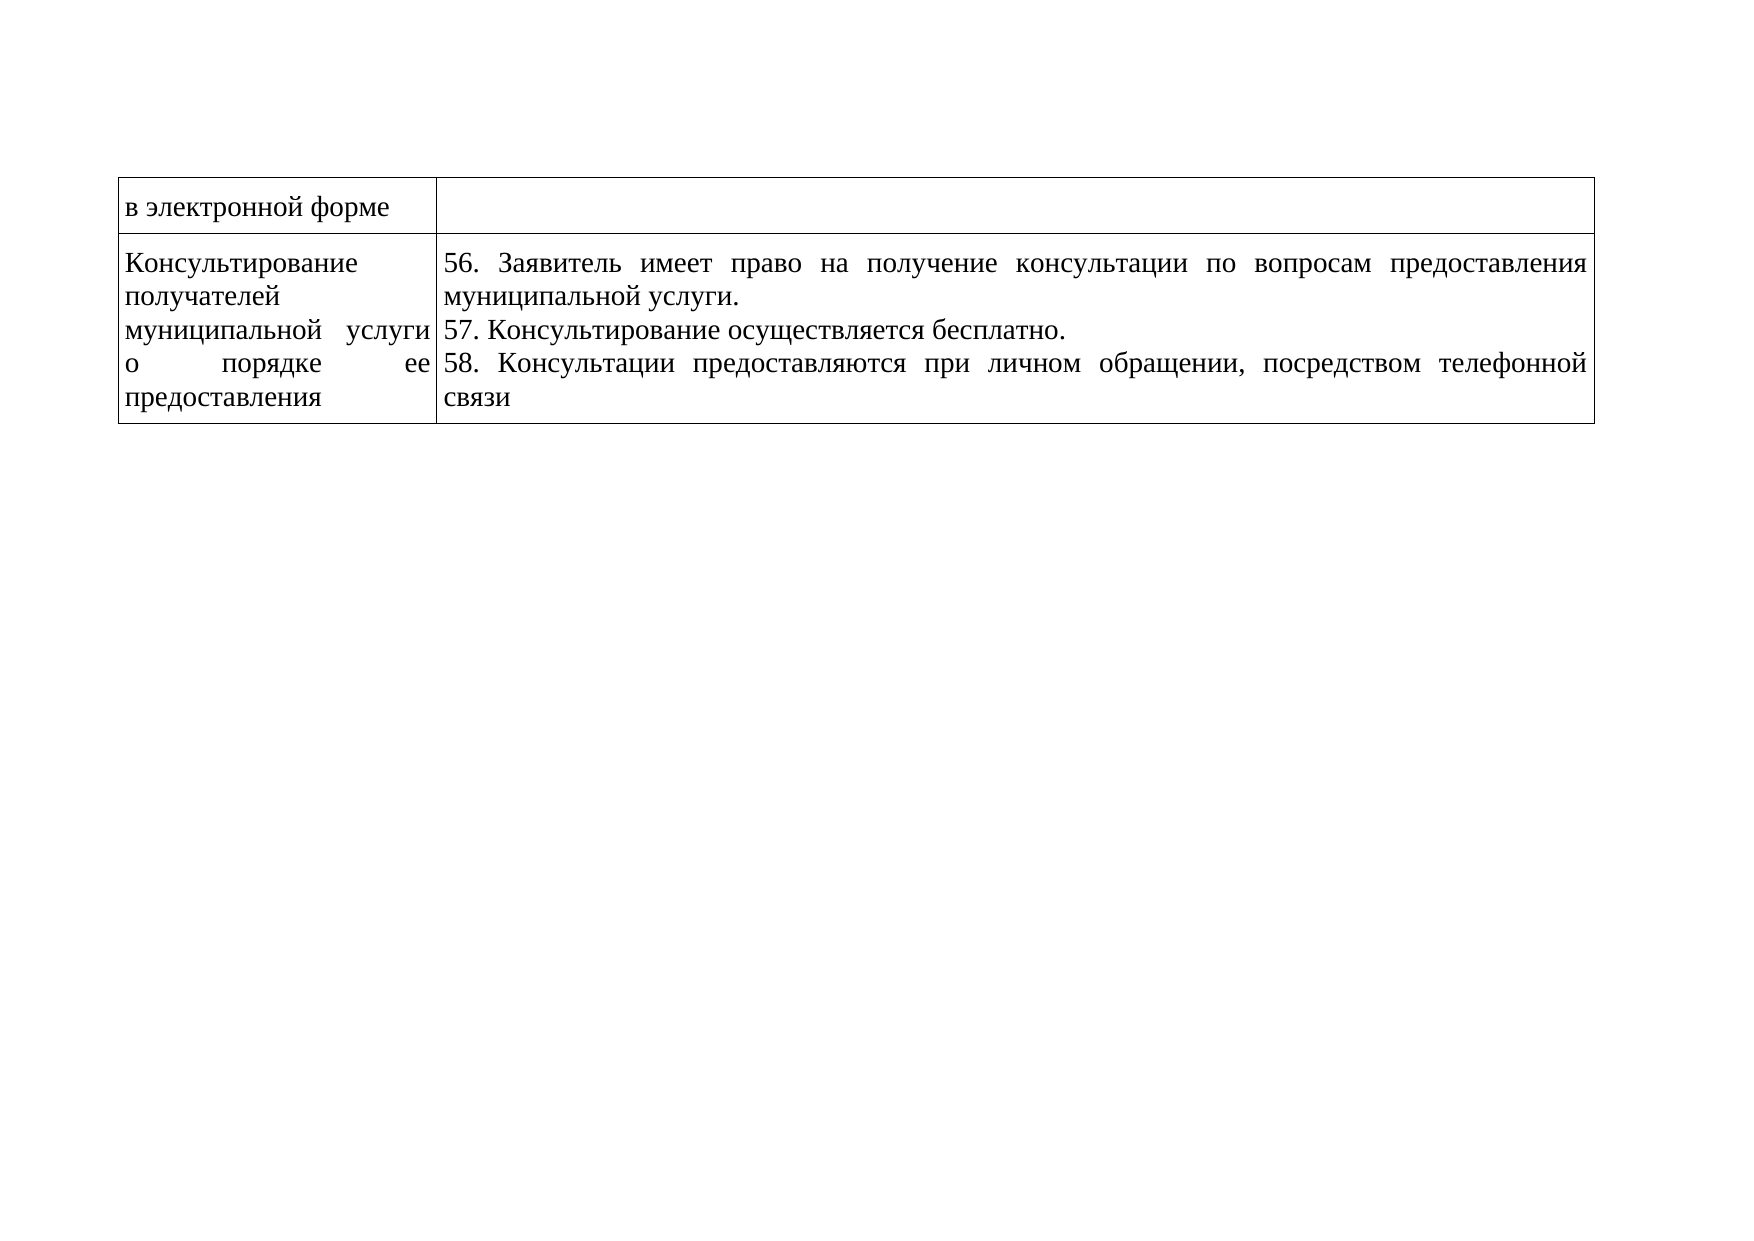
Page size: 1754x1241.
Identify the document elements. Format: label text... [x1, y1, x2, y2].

table_cell Консультирование получателей муниципальной услуги о порядке ее предоставления [119, 234, 436, 423]
table_cell 56. Заявитель имеет право на получение консультации по вопросам предоставления муниципальной услуги. 57. Консультирование осуществляется бесплатно. 58. Консультации предоставляются при личном обращении, посредством телефонной связи [437, 234, 1594, 423]
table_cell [119, 178, 436, 233]
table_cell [437, 178, 1594, 233]
